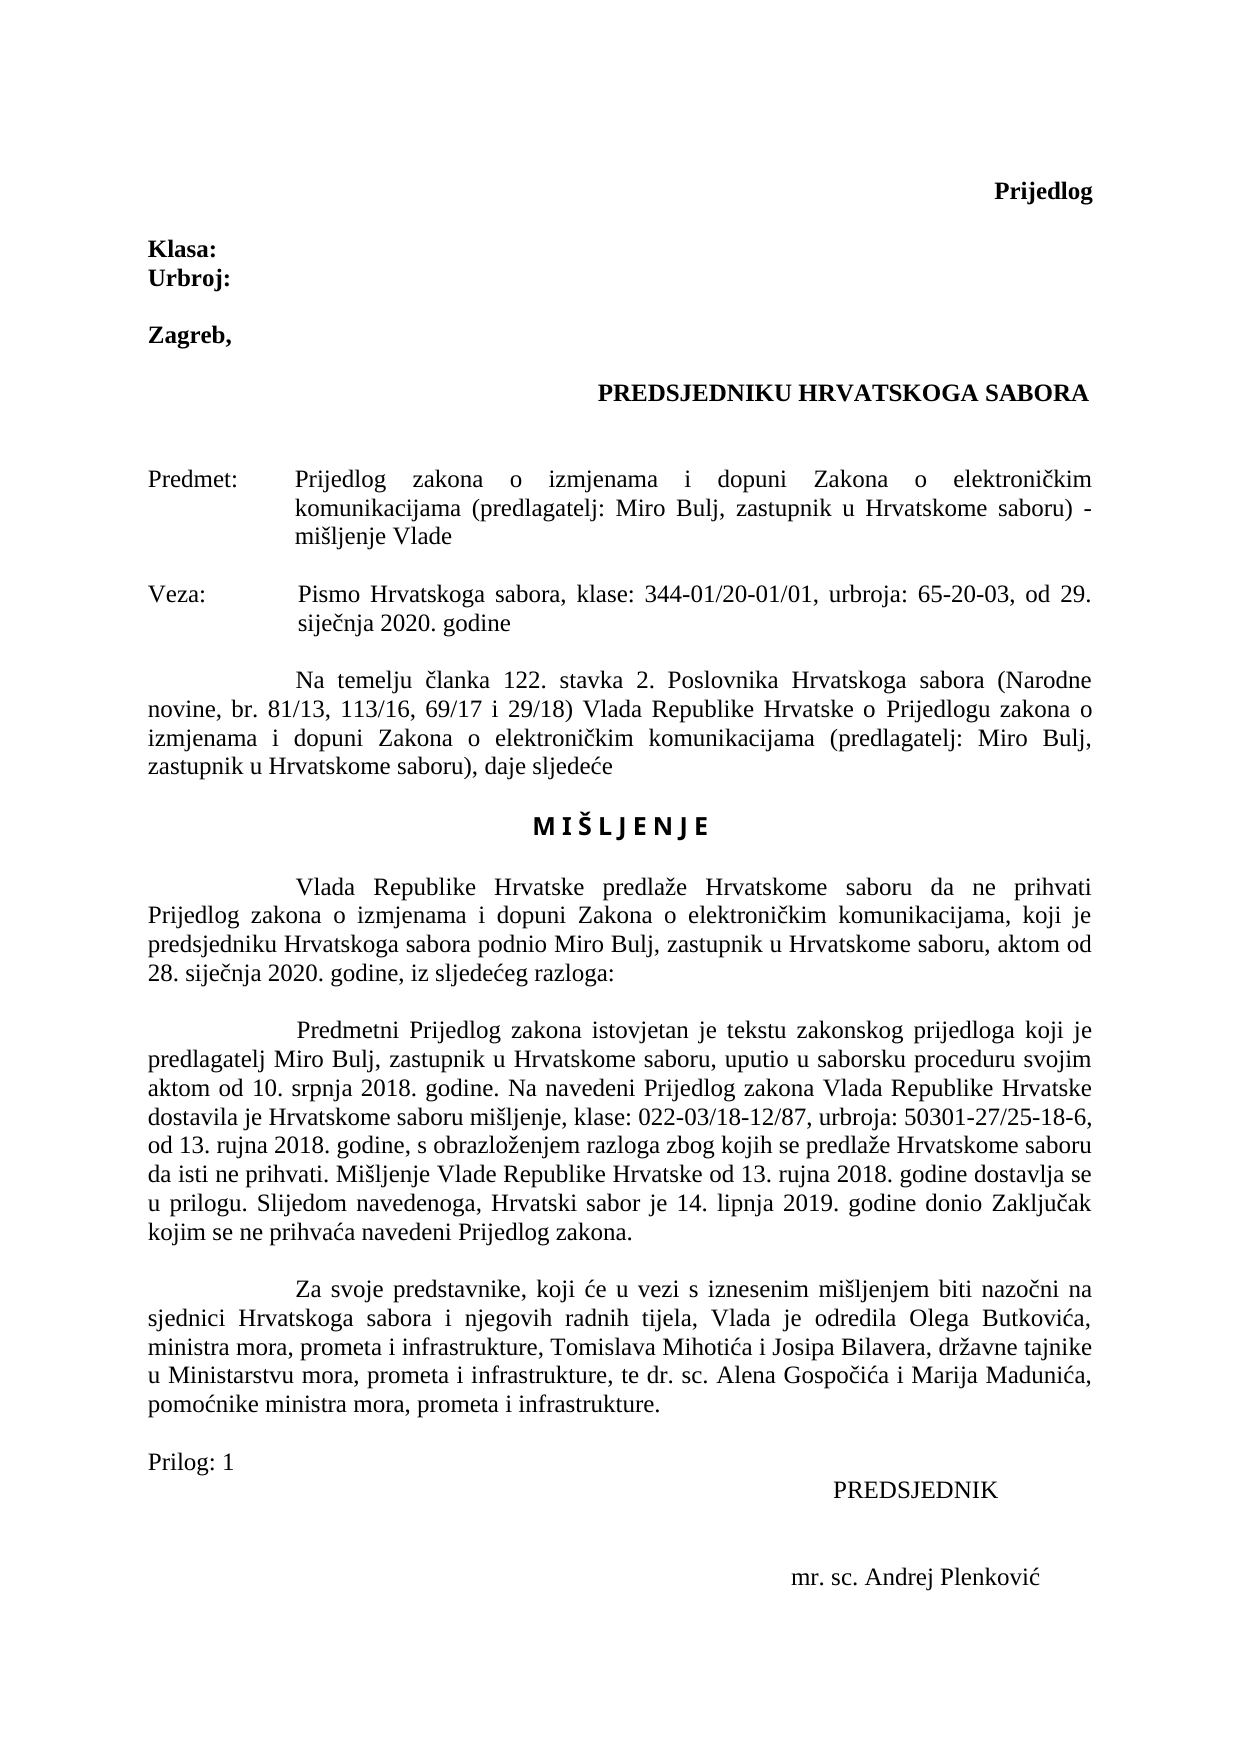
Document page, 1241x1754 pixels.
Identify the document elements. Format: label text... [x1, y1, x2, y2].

text Prijedlog [148, 176, 1093, 205]
text PREDSJEDNIK [148, 1475, 1093, 1504]
text Prilog: 1 [148, 1447, 1093, 1475]
text Vlada Republike Hrvatske predlaže Hrvatskome saboru da ne prihvati Prijedlog zakona o izmjenama i dopuni Zakona o elektroničkim komunikacijama, koji je predsjedniku Hrvatskoga sabora podnio Miro Bulj, zastupnik u Hrvatskome saboru, aktom od 28. siječnja 2020. godine, iz sljedećeg razloga: [148, 872, 1093, 987]
text Na temelju članka 122. stavka 2. Poslovnika Hrvatskoga sabora (Narodne novine, br. 81/13, 113/16, 69/17 i 29/18) Vlada Republike Hrvatske o Prijedlogu zakona o izmjenama i dopuni Zakona o elektroničkim komunikacijama (predlagatelj: Miro Bulj, zastupnik u Hrvatskome saboru), daje sljedeće [148, 665, 1093, 780]
text Zagreb, [148, 320, 1093, 349]
text mr. sc. Andrej Plenković [148, 1562, 1093, 1590]
text Veza: Pismo Hrvatskoga sabora, klase: 344-01/20-01/01, urbroja: 65-20-03, od 29. siječnja 2020. godine [148, 579, 1093, 636]
text Urbroj: [148, 263, 1093, 291]
text Predmetni Prijedlog zakona istovjetan je tekstu zakonskog prijedloga koji je predlagatelj Miro Bulj, zastupnik u Hrvatskome saboru, uputio u saborsku proceduru svojim aktom od 10. srpnja 2018. godine. Na navedeni Prijedlog zakona Vlada Republike Hrvatske dostavila je Hrvatskome saboru mišljenje, klase: 022-03/18-12/87, urbroja: 50301-27/25-18-6, od 13. rujna 2018. godine, s obrazloženjem razloga zbog kojih se predlaže Hrvatskome saboru da isti ne prihvati. Mišljenje Vlade Republike Hrvatske od 13. rujna 2018. godine dostavlja se u prilogu. Slijedom navedenoga, Hrvatski sabor je 14. lipnja 2019. godine donio Zaključak kojim se ne prihvaća navedeni Prijedlog zakona. [148, 1015, 1093, 1245]
text Klasa: [148, 234, 1093, 263]
text PREDSJEDNIKU HRVATSKOGA SABORA [598, 378, 1093, 406]
text MIŠLJENJE [148, 809, 1093, 843]
text Predmet: Prijedlog zakona o izmjenama i dopuni Zakona o elektroničkim komunikacijama (predlagatelj: Miro Bulj, zastupnik u Hrvatskome saboru) - mišljenje Vlade [148, 464, 1093, 550]
text Za svoje predstavnike, koji će u vezi s iznesenim mišljenjem biti nazočni na sjednici Hrvatskoga sabora i njegovih radnih tijela, Vlada je odredila Olega Butkovića, ministra mora, prometa i infrastrukture, Tomislava Mihotića i Josipa Bilavera, državne tajnike u Ministarstvu mora, prometa i infrastrukture, te dr. sc. Alena Gospočića i Marija Madunića, pomoćnike ministra mora, prometa i infrastrukture. [148, 1274, 1093, 1418]
